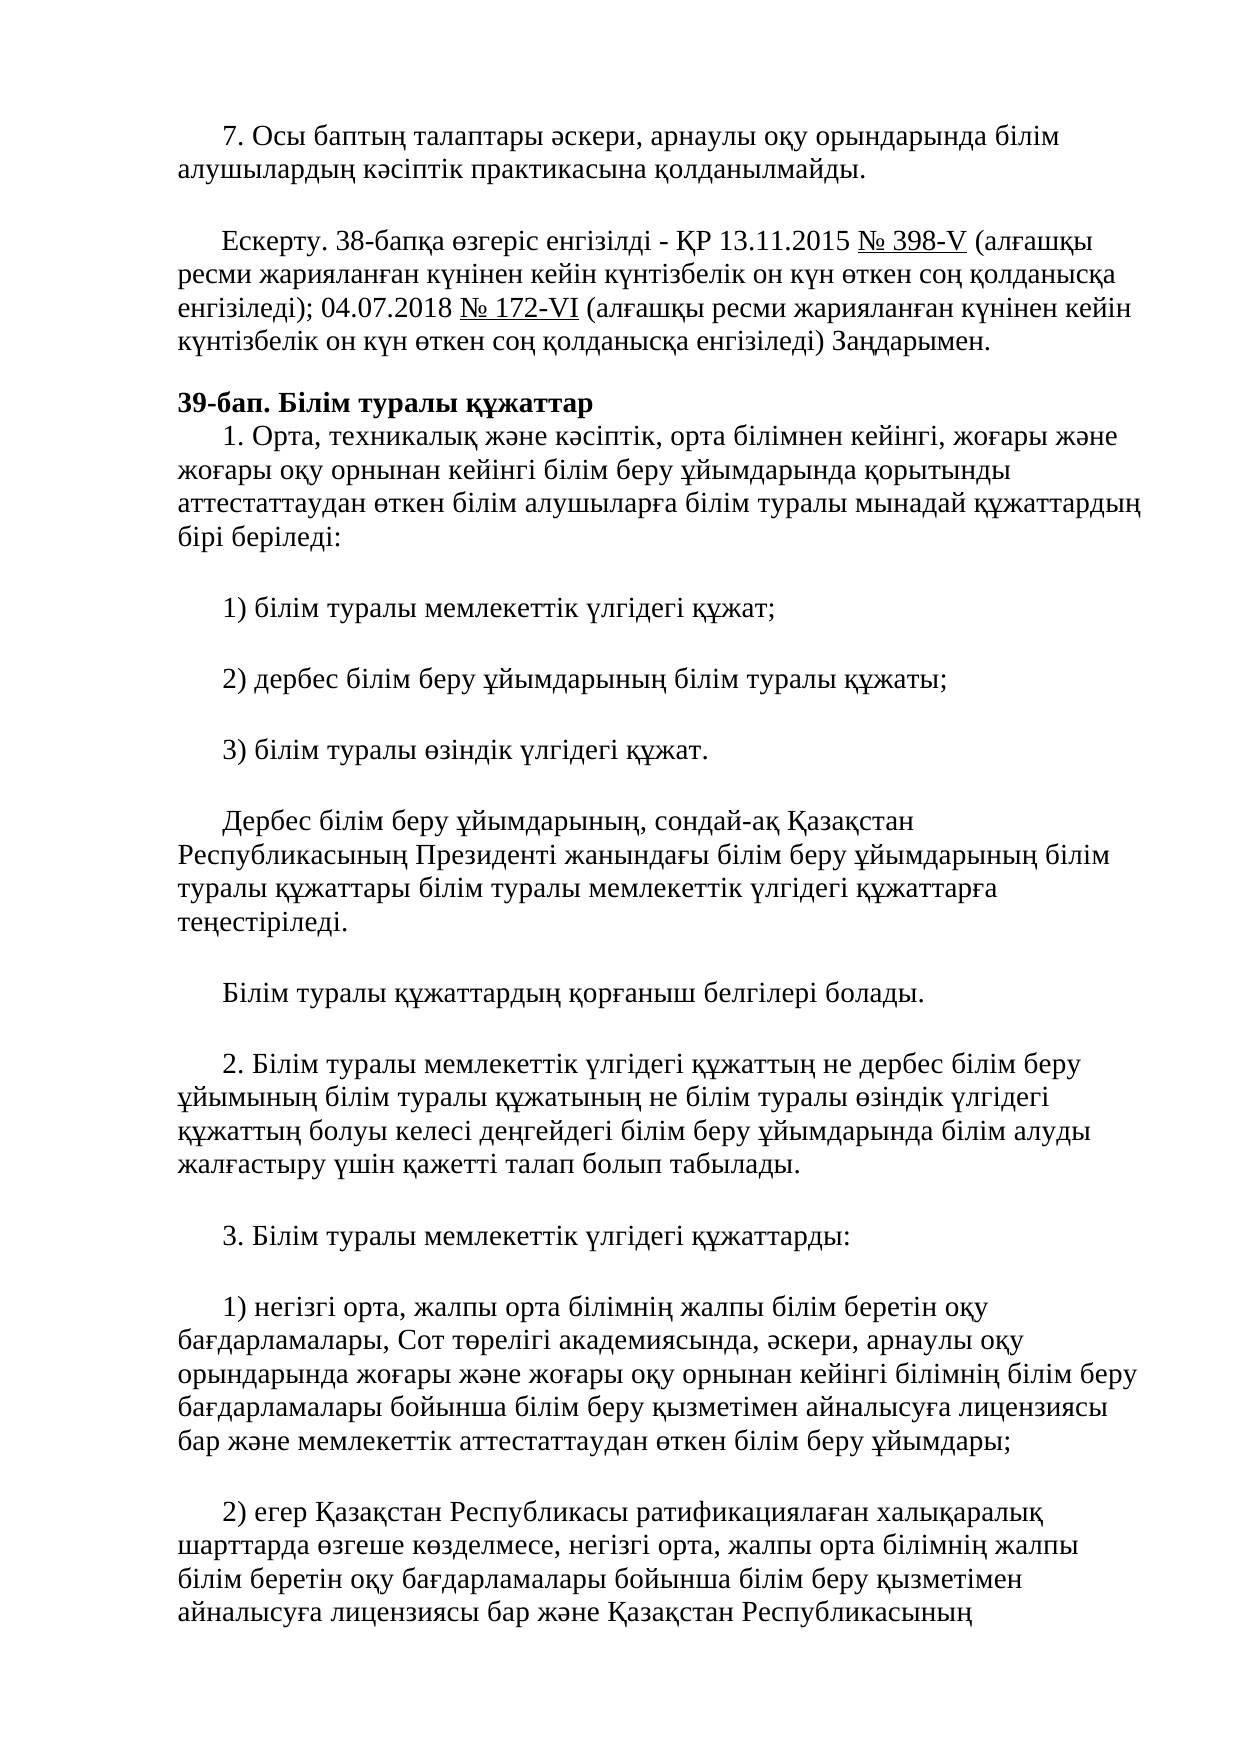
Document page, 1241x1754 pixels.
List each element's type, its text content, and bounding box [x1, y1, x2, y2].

text 39-бап. Білім туралы құжаттар [177, 385, 1152, 418]
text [177, 1494, 1152, 1628]
text 1) білім туралы мемлекеттік үлгідегі құжат; [177, 590, 1152, 624]
text 2) дербес білім беру ұйымдарының білім туралы құжаты; [177, 661, 1152, 695]
text Білім туралы құжаттардың қорғаныш белгілері болады. [177, 975, 1152, 1008]
text 1. Орта, техникалық және кәсіптік, орта білімнен кейінгі, жоғары және жоғары оқу орнынан кейінгі білім беру ұйымдарында қорытынды аттестаттаудан өткен білім алушыларға білім туралы мынадай құжаттардың бірі беріледі: [177, 418, 1152, 553]
text 7. Осы баптың талаптары әскери, арнаулы оқу орындарында білім алушылардың кәсіптік практикасына қолданылмайды. [177, 118, 1152, 185]
text Ескерту. 38-бапқа өзгеріс енгізілді - ҚР 13.11.2015 № 398-V (алғашқы ресми жарияланған күнінен кейін күнтізбелік он күн өткен соң қолданысқа енгізіледі); 04.07.2018 № 172-VІ (алғашқы ресми жарияланған күнінен кейін күнтiзбелiк он күн өткен соң қолданысқа енгiзiледi) Заңдарымен. [177, 223, 1152, 385]
text 3) білім туралы өзіндік үлгідегі құжат. [177, 732, 1152, 766]
text 2. Білім туралы мемлекеттік үлгідегі құжаттың не дербес білім беру ұйымының білім туралы құжатының не білім туралы өзіндік үлгідегі құжаттың болуы келесі деңгейдегі білім беру ұйымдарында білім алуды жалғастыру үшін қажетті талап болып табылады. [177, 1046, 1152, 1180]
text 1) негізгі орта, жалпы орта білімнің жалпы білім беретін оқу бағдарламалары, Сот төрелігі академиясында, әскери, арнаулы оқу орындарында жоғары және жоғары оқу орнынан кейінгі білімнің білім беру бағдарламалары бойынша білім беру қызметімен айналысуға лицензиясы бар және мемлекеттік аттестаттаудан өткен білім беру ұйымдары; [177, 1289, 1152, 1456]
text 3. Білім туралы мемлекеттік үлгідегі құжаттарды: [177, 1218, 1152, 1251]
text Дербес білім беру ұйымдарының, сондай-ақ Қазақстан Республикасының Президенті жанындағы білім беру ұйымдарының білім туралы құжаттары білім туралы мемлекеттік үлгідегі құжаттарға теңестіріледі. [177, 803, 1152, 937]
